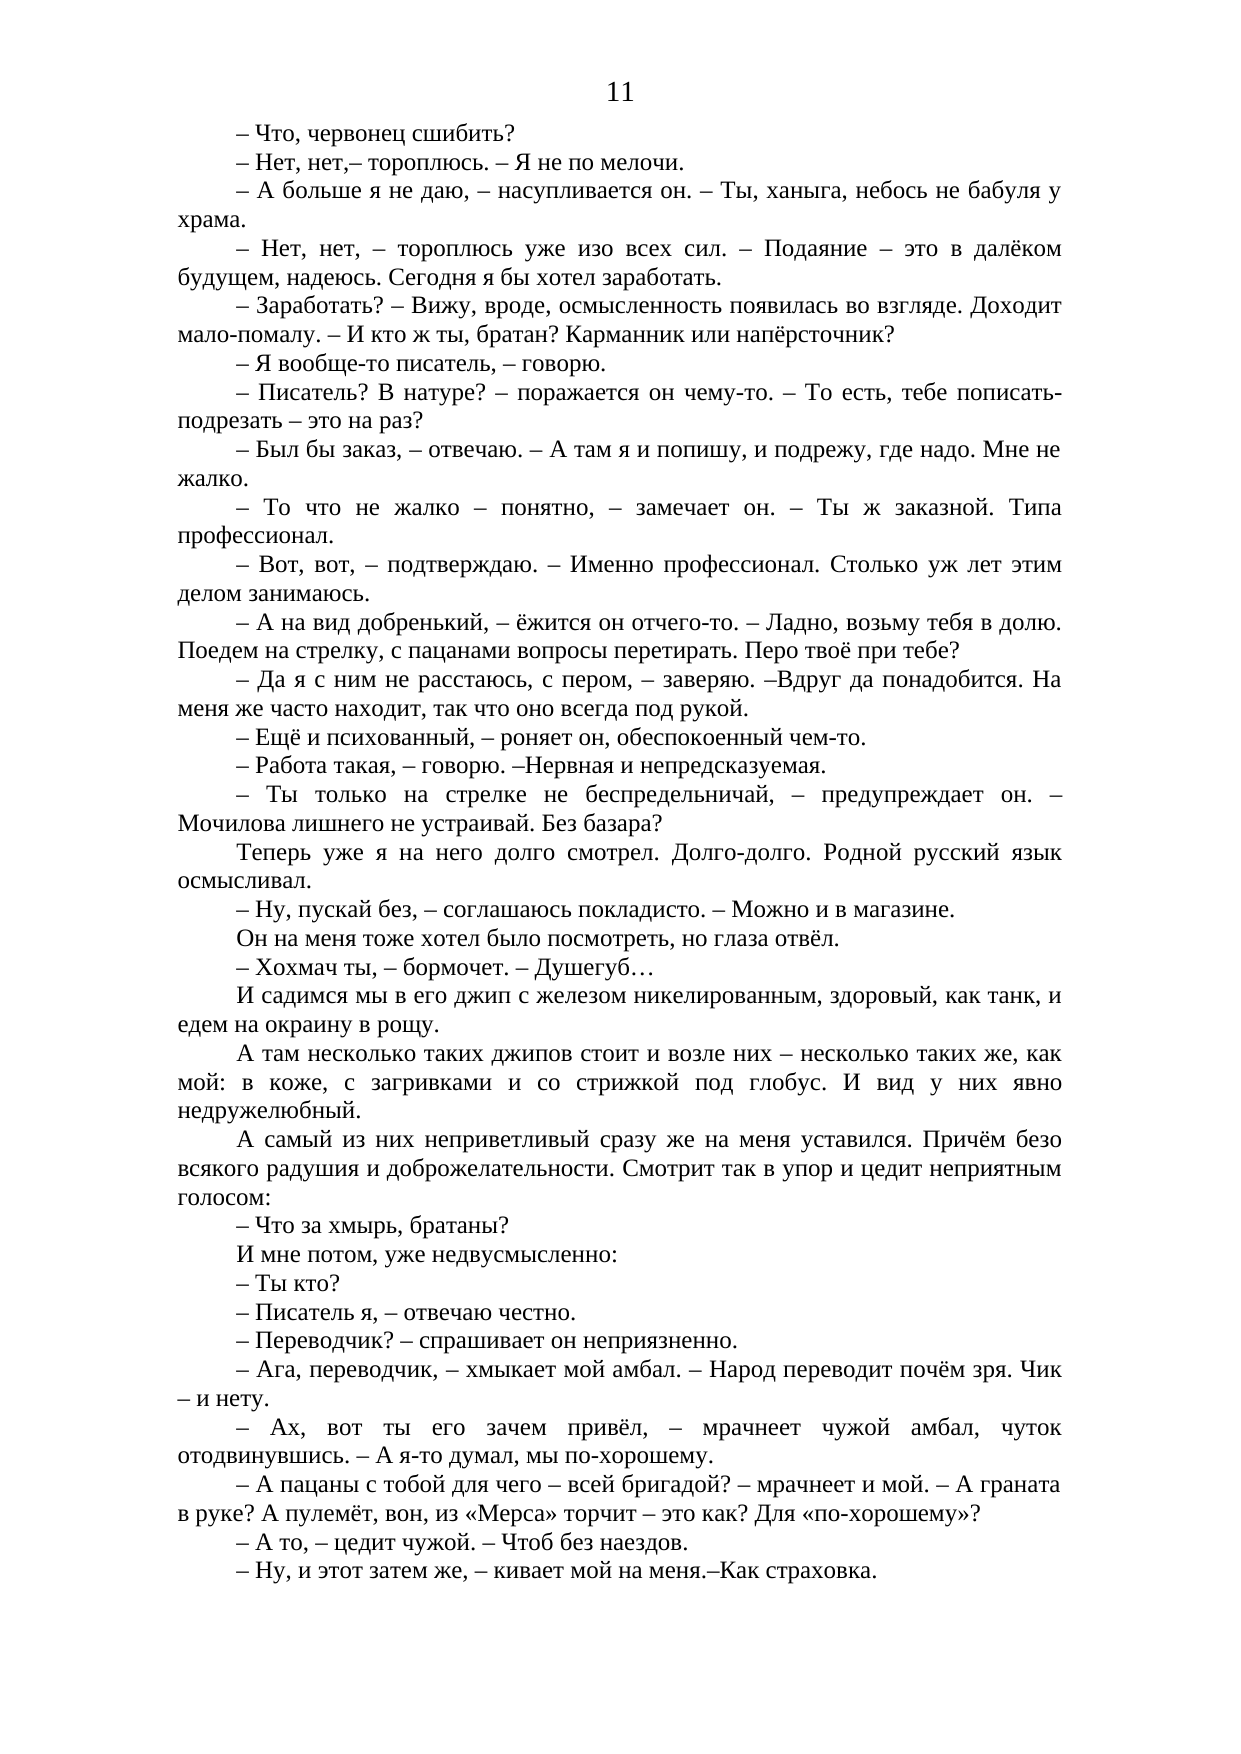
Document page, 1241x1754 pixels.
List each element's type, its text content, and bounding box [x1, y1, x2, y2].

text – Работа такая, – говорю. –Нервная и непредсказуемая. [177, 751, 1063, 779]
text – Ну, пускай без, – соглашаюсь покладисто. – Можно и в магазине. [177, 894, 1063, 923]
text Он на меня тоже хотел было посмотреть, но глаза отвёл. [177, 923, 1063, 952]
text – Я вообще-то писатель, – говорю. [177, 348, 1063, 377]
text А там несколько таких джипов стоит и возле них – несколько таких же, как мой: в коже, с загривками и со стрижкой под глобус. И вид у них явно недружелюбный. [177, 1038, 1063, 1124]
text – Переводчик? – спрашивает он неприязненно. [177, 1326, 1063, 1354]
text – Хохмач ты, – бормочет. – Душегуб… [177, 952, 1063, 981]
text И мне потом, уже недвусмысленно: [177, 1239, 1063, 1268]
text – Ну, и этот затем же, – кивает мой на меня.–Как страховка. [177, 1556, 1063, 1584]
text – Вот, вот, – подтверждаю. – Именно профессионал. Столько уж лет этим делом занимаюсь. [177, 549, 1063, 607]
text – А то, – цедит чужой. – Чтоб без наездов. [177, 1527, 1063, 1556]
text – Ах, вот ты его зачем привёл, – мрачнеет чужой амбал, чуток отодвинувшись. – А я-то думал, мы по-хорошему. [177, 1412, 1063, 1469]
text – То что не жалко – понятно, – замечает он. – Ты ж заказной. Типа профессионал. [177, 492, 1063, 549]
text – Был бы заказ, – отвечаю. – А там я и попишу, и подрежу, где надо. Мне не жалко. [177, 434, 1063, 492]
text – Что за хмырь, братаны? [177, 1211, 1063, 1239]
text – Писатель? В натуре? – поражается он чему-то. – То есть, тебе пописать-подрезать – это на раз? [177, 377, 1063, 434]
text – А пацаны с тобой для чего – всей бригадой? – мрачнеет и мой. – А граната в руке? А пулемёт, вон, из «Мерса» торчит – это как? Для «по-хорошему»? [177, 1469, 1063, 1527]
text – Ещё и психованный, – роняет он, обеспокоенный чем-то. [177, 722, 1063, 751]
text – Ты кто? [177, 1268, 1063, 1297]
text – Нет, нет, – тороплюсь уже изо всех сил. – Подаяние – это в далёком будущем, надеюсь. Сегодня я бы хотел заработать. [177, 233, 1063, 291]
text – Нет, нет,– тороплюсь. – Я не по мелочи. [177, 147, 1063, 176]
text А самый из них неприветливый сразу же на меня уставился. Причём безо всякого радушия и доброжелательности. Смотрит так в упор и цедит неприятным голосом: [177, 1124, 1063, 1211]
text Теперь уже я на него долго смотрел. Долго-долго. Родной русский язык осмысливал. [177, 837, 1063, 894]
text – А на вид добренький, – ёжится он отчего-то. – Ладно, возьму тебя в долю. Поедем на стрелку, с пацанами вопросы перетирать. Перо твоё при тебе? [177, 607, 1063, 664]
text – А больше я не даю, – насупливается он. – Ты, ханыга, небось не бабуля у храма. [177, 176, 1063, 233]
text – Писатель я, – отвечаю честно. [177, 1297, 1063, 1326]
text – Ты только на стрелке не беспредельничай, – предупреждает он. – Мочилова лишнего не устраивай. Без базара? [177, 779, 1063, 837]
text – Заработать? – Вижу, вроде, осмысленность появилась во взгляде. Доходит мало-помалу. – И кто ж ты, братан? Карманник или напёрсточник? [177, 291, 1063, 348]
text И садимся мы в его джип с железом никелированным, здоровый, как танк, и едем на окраину в рощу. [177, 981, 1063, 1038]
text – Да я с ним не расстаюсь, с пером, – заверяю. –Вдруг да понадобится. На меня же часто находит, так что оно всегда под рукой. [177, 664, 1063, 722]
text – Что, червонец сшибить? [177, 118, 1063, 147]
text – Ага, переводчик, – хмыкает мой амбал. – Народ переводит почём зря. Чик – и нету. [177, 1354, 1063, 1412]
